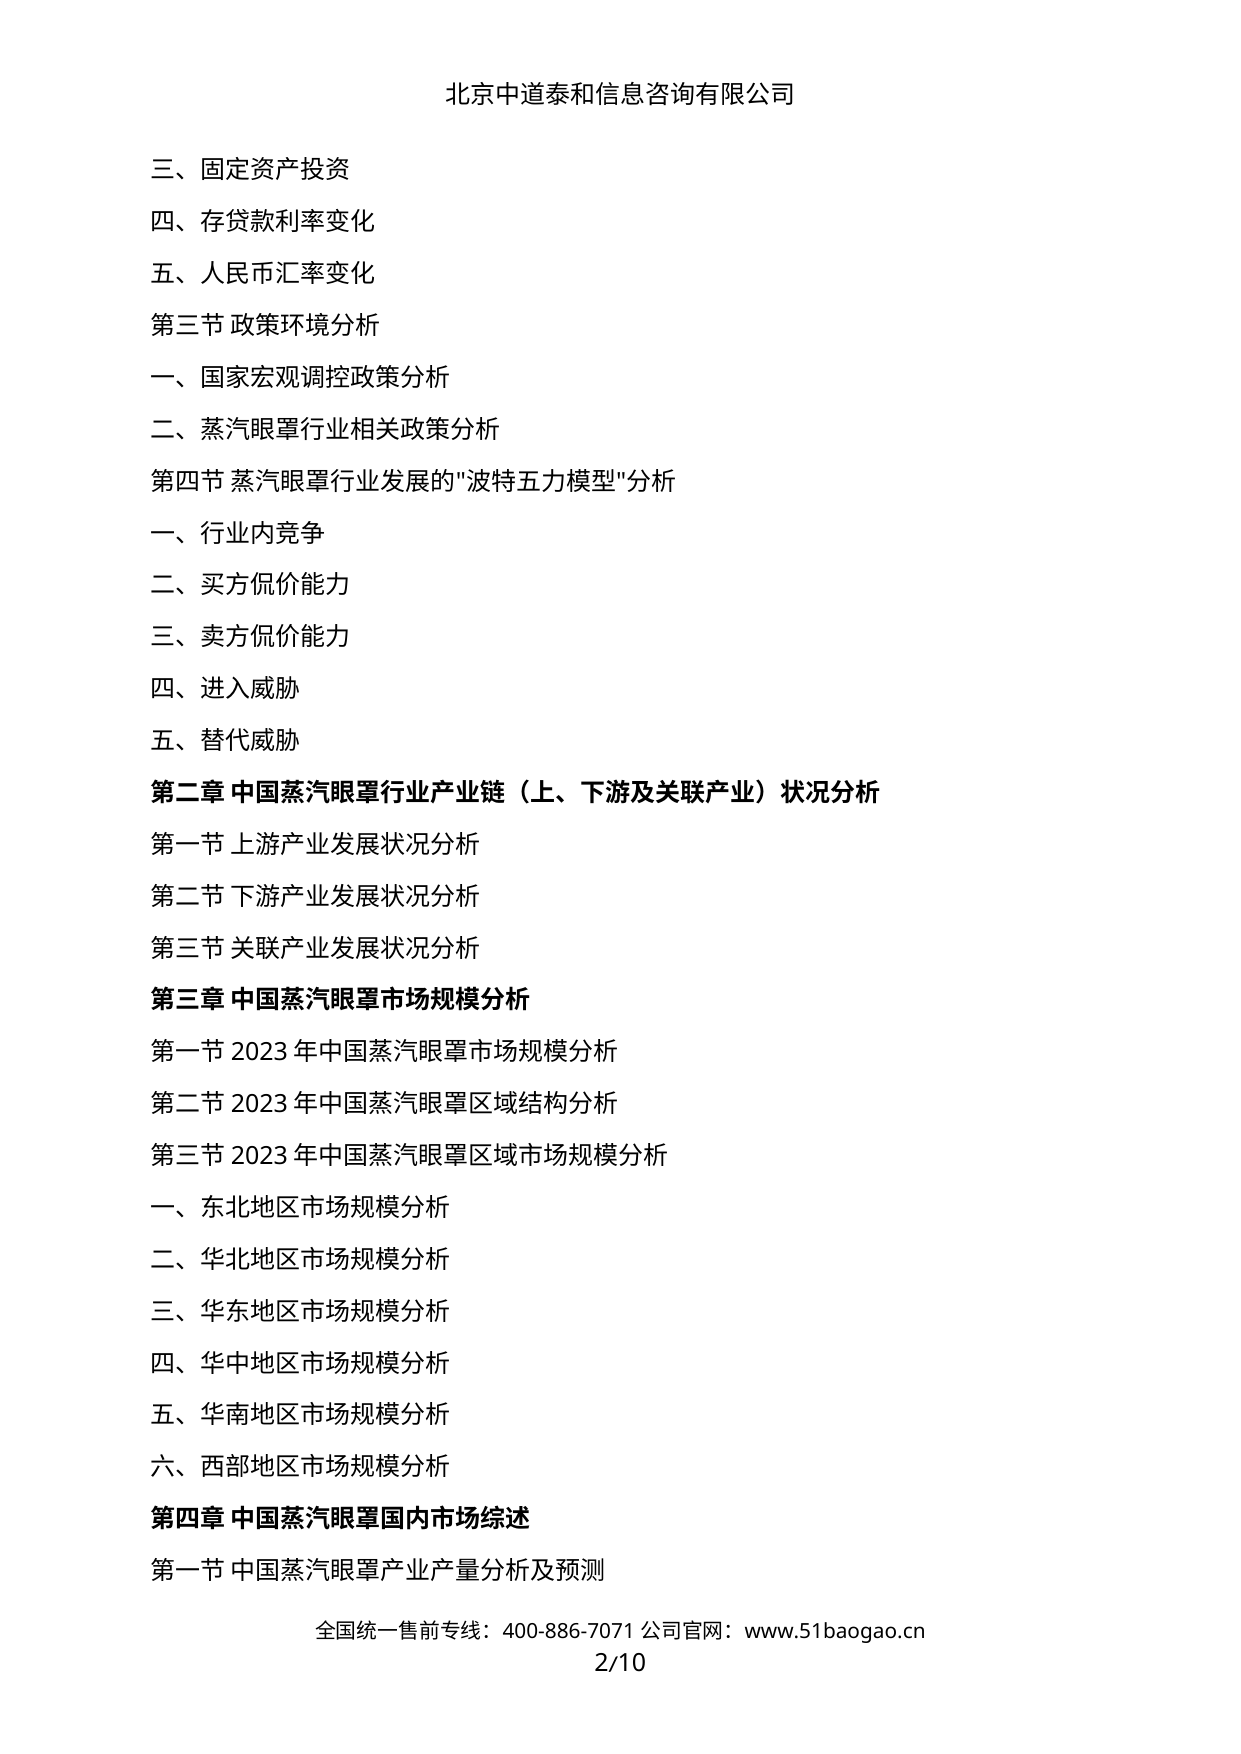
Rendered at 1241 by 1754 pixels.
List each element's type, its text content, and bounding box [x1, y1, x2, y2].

text 第一节 中国蒸汽眼罩产业产量分析及预测 [150, 1551, 1090, 1587]
text 三、华东地区市场规模分析 [150, 1291, 1090, 1327]
text 四、进入威胁 [150, 669, 1090, 705]
text 三、卖方侃价能力 [150, 617, 1090, 653]
text 第一节 上游产业发展状况分析 [150, 824, 1090, 861]
text 第一节 2023年中国蒸汽眼罩市场规模分析 [150, 1032, 1090, 1068]
text 第三章 中国蒸汽眼罩市场规模分析 [150, 980, 1090, 1016]
text 四、华中地区市场规模分析 [150, 1343, 1090, 1379]
text 三、固定资产投资 [150, 150, 1090, 186]
text 二、华北地区市场规模分析 [150, 1239, 1090, 1276]
text 第二节 2023年中国蒸汽眼罩区域结构分析 [150, 1084, 1090, 1120]
text 一、国家宏观调控政策分析 [150, 357, 1090, 394]
text 五、华南地区市场规模分析 [150, 1395, 1090, 1431]
text 二、蒸汽眼罩行业相关政策分析 [150, 409, 1090, 446]
text 二、买方侃价能力 [150, 565, 1090, 601]
text 一、行业内竞争 [150, 513, 1090, 549]
text 五、人民币汇率变化 [150, 254, 1090, 290]
text 四、存贷款利率变化 [150, 202, 1090, 238]
text 五、替代威胁 [150, 721, 1090, 757]
text 第二章 中国蒸汽眼罩行业产业链（上、下游及关联产业）状况分析 [150, 772, 1090, 809]
text 第三节 政策环境分析 [150, 306, 1090, 342]
text 第二节 下游产业发展状况分析 [150, 876, 1090, 912]
text 六、西部地区市场规模分析 [150, 1447, 1090, 1483]
text 第四节 蒸汽眼罩行业发展的"波特五力模型"分析 [150, 461, 1090, 497]
text 第三节 2023年中国蒸汽眼罩区域市场规模分析 [150, 1136, 1090, 1172]
text 第四章 中国蒸汽眼罩国内市场综述 [150, 1499, 1090, 1535]
text 第三节 关联产业发展状况分析 [150, 928, 1090, 964]
text 一、东北地区市场规模分析 [150, 1187, 1090, 1224]
